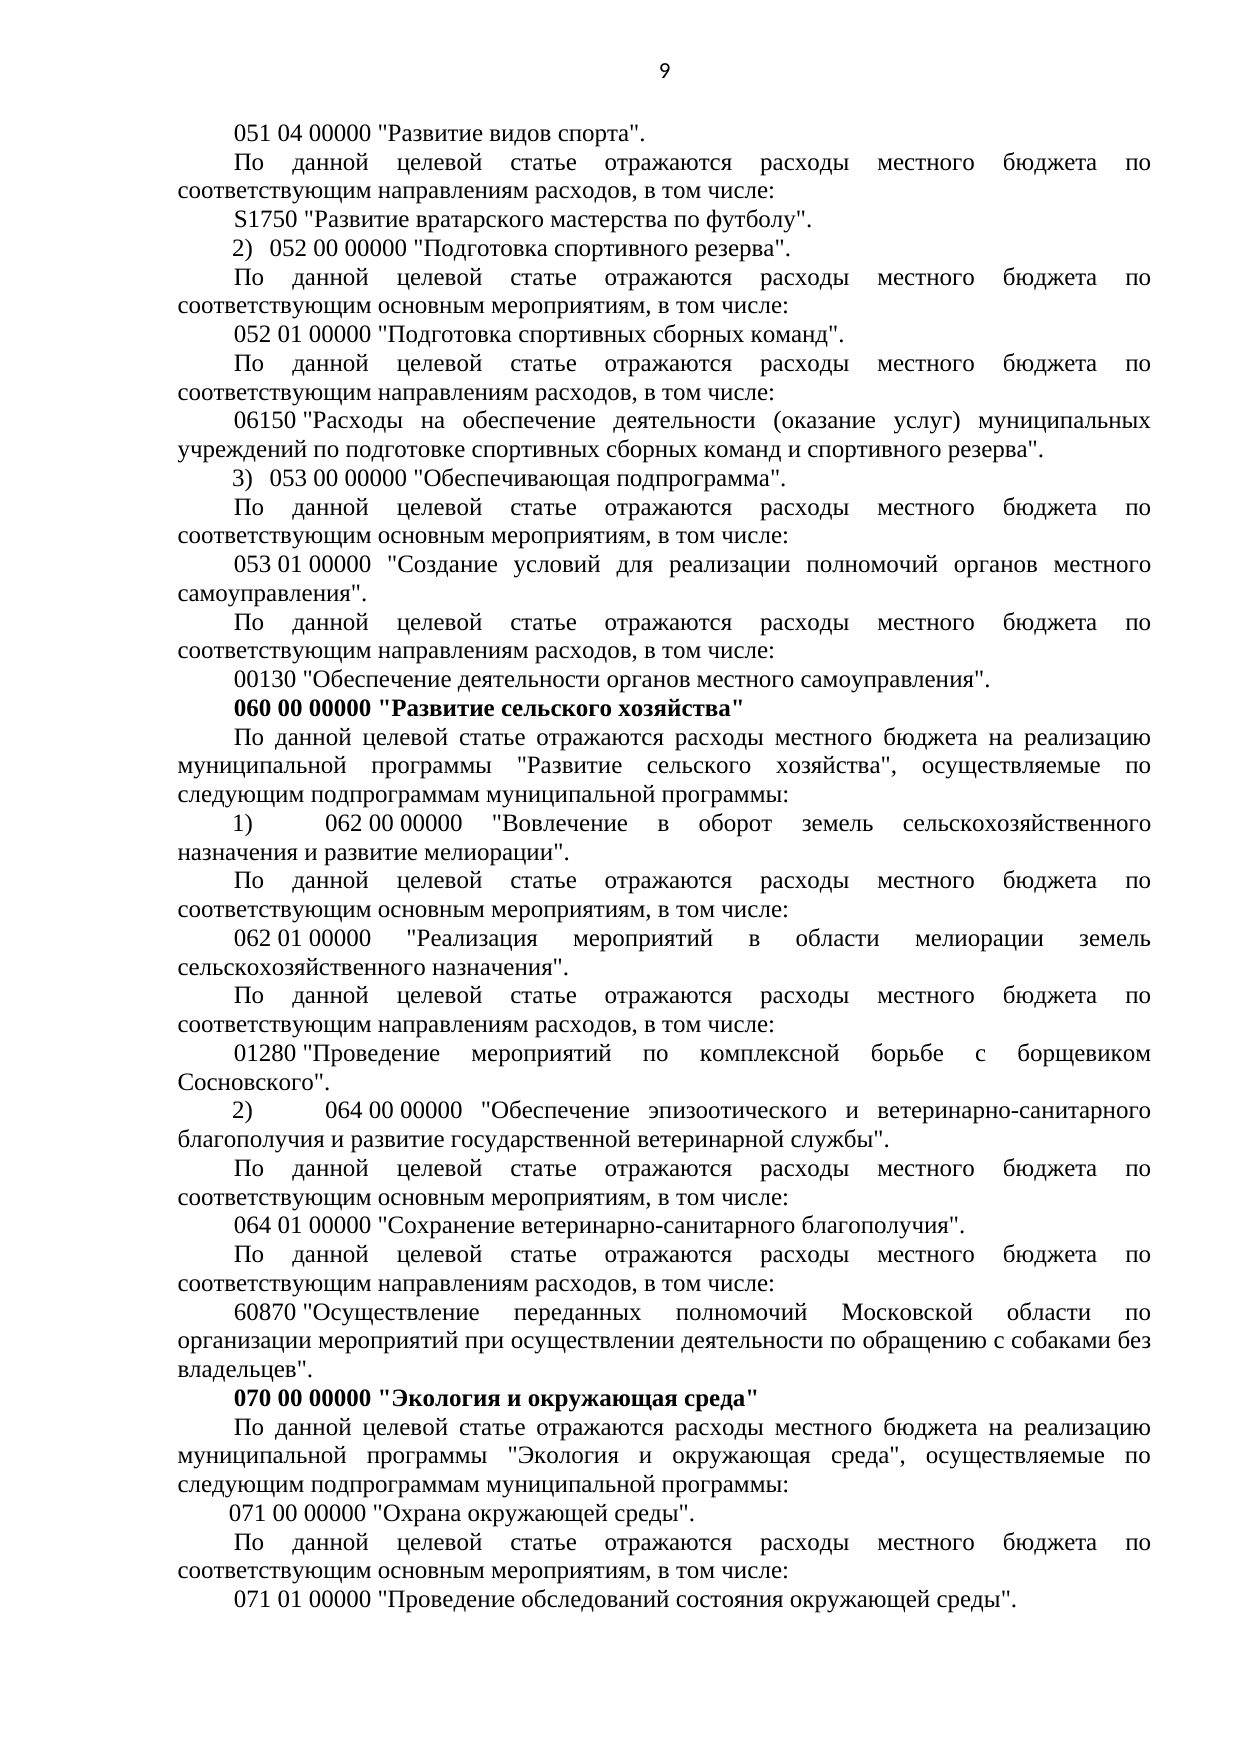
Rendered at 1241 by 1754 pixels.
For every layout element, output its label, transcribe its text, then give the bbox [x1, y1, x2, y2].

text По данной целевой статье отражаются расходы местного бюджета по соответствующим основным мероприятиям, в том числе: [177, 1527, 1152, 1584]
text 06150 "Расходы на обеспечение деятельности (оказание услуг) муниципальных учреждений по подготовке спортивных сборных команд и спортивного резерва". [177, 406, 1152, 463]
text 071 01 00000 "Проведение обследований состояния окружающей среды". [177, 1584, 1152, 1613]
text По данной целевой статье отражаются расходы местного бюджета на реализацию муниципальной программы "Экология и окружающая среда", осуществляемые по следующим подпрограммам муниципальной программы: [177, 1412, 1152, 1498]
text По данной целевой статье отражаются расходы местного бюджета по соответствующим направлениям расходов, в том числе: [177, 1239, 1152, 1297]
text 60870 "Осуществление переданных полномочий Московской области по организации мероприятий при осуществлении деятельности по обращению с собаками без владельцев". [177, 1297, 1152, 1383]
text По данной целевой статье отражаются расходы местного бюджета по соответствующим направлениям расходов, в том числе: [177, 981, 1152, 1038]
text 00130 "Обеспечение деятельности органов местного самоуправления". [177, 664, 1152, 693]
text По данной целевой статье отражаются расходы местного бюджета по соответствующим основным мероприятиям, в том числе: [177, 1153, 1152, 1211]
text 051 04 00000 "Развитие видов спорта". [177, 118, 1152, 147]
text По данной целевой статье отражаются расходы местного бюджета по соответствующим направлениям расходов, в том числе: [177, 607, 1152, 664]
text По данной целевой статье отражаются расходы местного бюджета по соответствующим основным мероприятиям, в том числе: [177, 262, 1152, 319]
text 070 00 00000 "Экология и окружающая среда" [177, 1383, 1152, 1412]
text 052 01 00000 "Подготовка спортивных сборных команд". [177, 319, 1152, 348]
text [177, 147, 1152, 204]
list 064 00 00000 "Обеспечение эпизоотического и ветеринарно-санитарного благополучия и развитие государственной ветеринарной службы". [177, 1096, 1152, 1153]
text 071 00 00000 "Охрана окружающей среды". [229, 1498, 1152, 1527]
text 064 01 00000 "Сохранение ветеринарно-санитарного благополучия". [177, 1211, 1152, 1239]
list 053 00 00000 "Обеспечивающая подпрограмма". [232, 463, 1152, 492]
list 062 00 00000 "Вовлечение в оборот земель сельскохозяйственного назначения и развитие мелиорации". [177, 808, 1152, 866]
text 01280 "Проведение мероприятий по комплексной борьбе с борщевиком Сосновского". [177, 1038, 1152, 1096]
text 053 01 00000 "Создание условий для реализации полномочий органов местного самоуправления". [177, 549, 1152, 607]
list 052 00 00000 "Подготовка спортивного резерва". [232, 233, 1152, 262]
text S1750 "Развитие вратарского мастерства по футболу". [177, 204, 1152, 233]
text 060 00 00000 "Развитие сельского хозяйства" [177, 693, 1152, 722]
text По данной целевой статье отражаются расходы местного бюджета по соответствующим основным мероприятиям, в том числе: [177, 866, 1152, 923]
text По данной целевой статье отражаются расходы местного бюджета по соответствующим основным мероприятиям, в том числе: [177, 492, 1152, 549]
text По данной целевой статье отражаются расходы местного бюджета на реализацию муниципальной программы "Развитие сельского хозяйства", осуществляемые по следующим подпрограммам муниципальной программы: [177, 722, 1152, 808]
text 062 01 00000 "Реализация мероприятий в области мелиорации земель сельскохозяйственного назначения". [177, 923, 1152, 981]
text По данной целевой статье отражаются расходы местного бюджета по соответствующим направлениям расходов, в том числе: [177, 348, 1152, 406]
